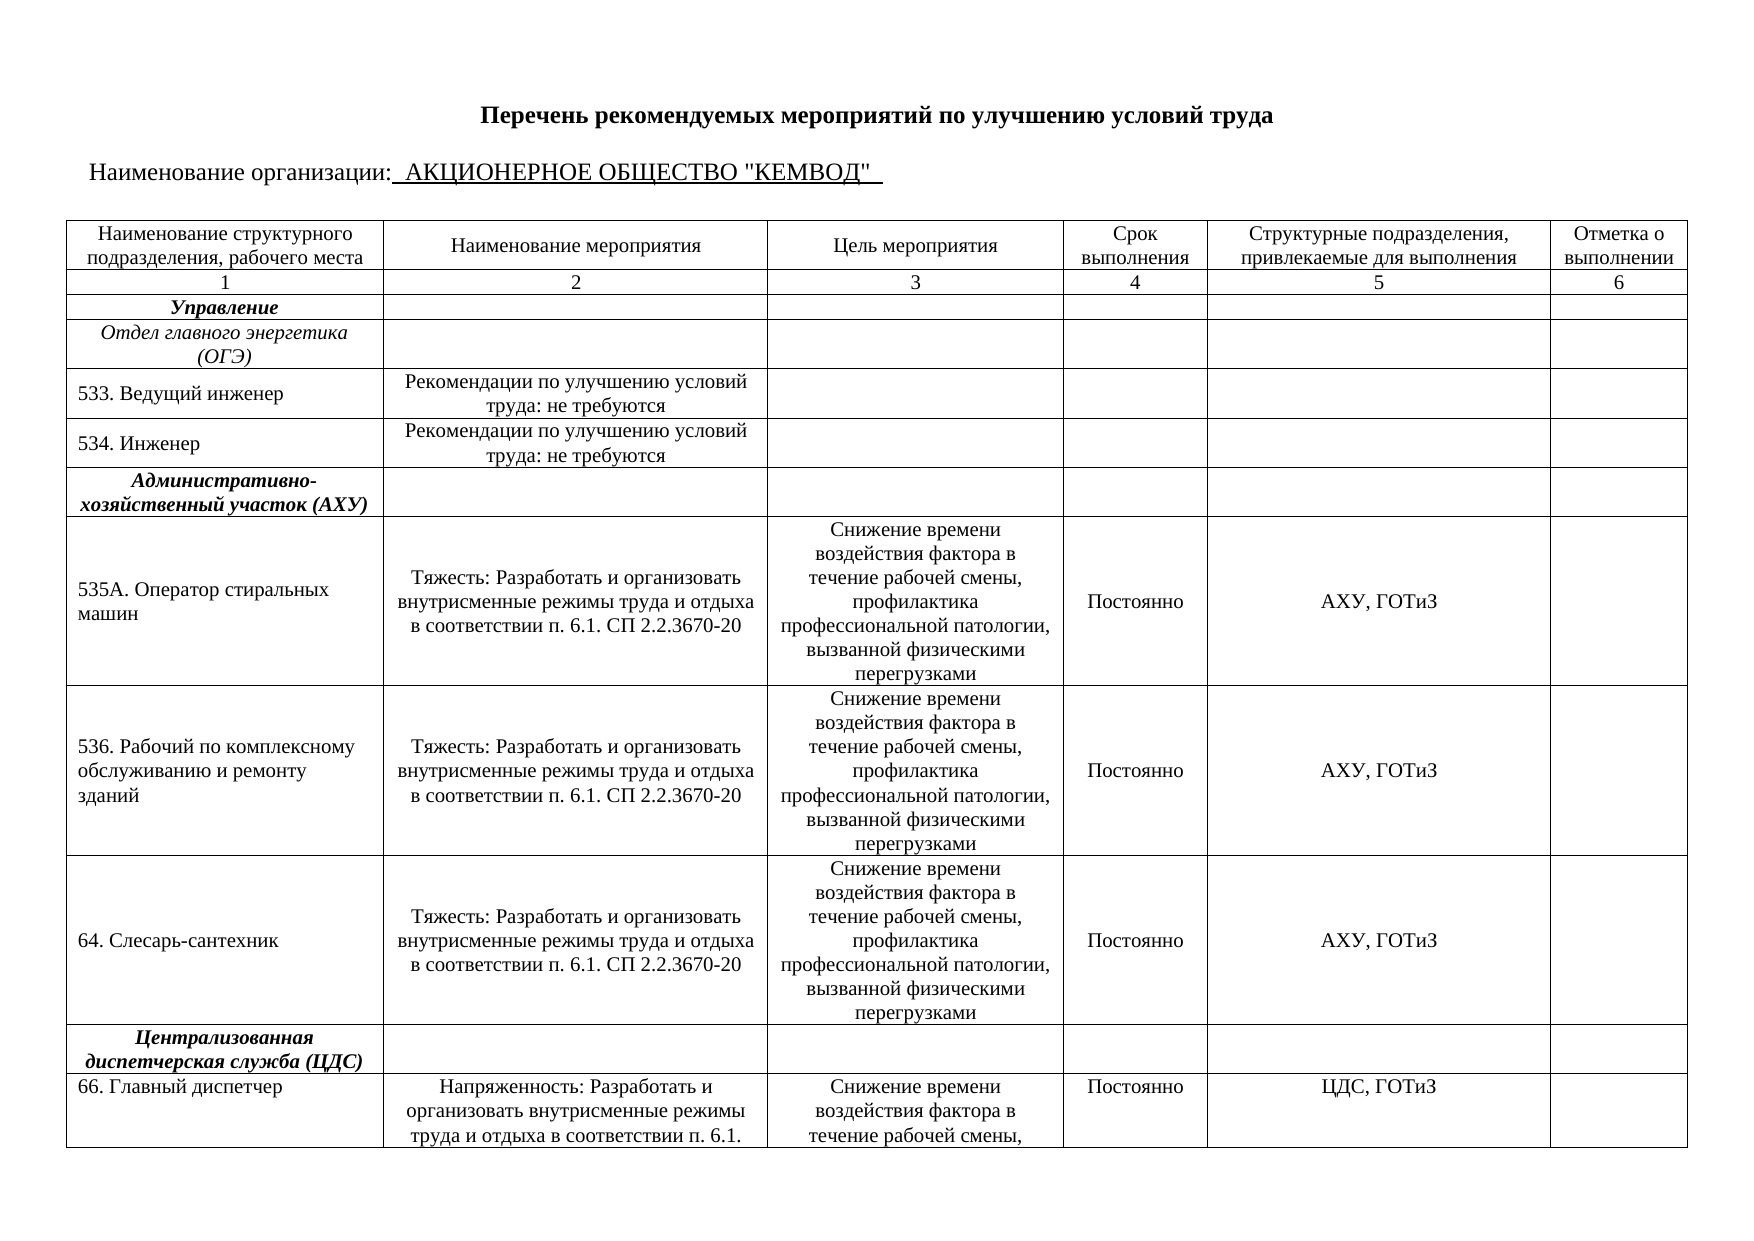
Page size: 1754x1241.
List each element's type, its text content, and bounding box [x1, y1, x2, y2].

table_cell 6 [1551, 270, 1687, 294]
table_cell [1551, 1074, 1687, 1147]
table_cell [768, 320, 1063, 368]
table_cell АХУ, ГОТиЗ [1208, 856, 1550, 1024]
table_cell Постоянно [1064, 517, 1207, 685]
text Перечень рекомендуемых мероприятий по улучшению условий труда [89, 100, 1665, 129]
table_cell Управление [67, 295, 383, 319]
table_cell [768, 468, 1063, 516]
table_cell ЦДС, ГОТиЗ [1208, 1074, 1550, 1147]
table_cell [1064, 419, 1207, 467]
table_cell [384, 320, 767, 368]
table_cell [1551, 856, 1687, 1024]
table_cell Тяжесть: Разработать и организовать внутрисменные режимы труда и отдыха в соответствии п. 6.1. СП 2.2.3670-20 [384, 517, 767, 685]
table_cell 534. Инженер [67, 419, 383, 467]
table_header Цель мероприятия [768, 221, 1063, 269]
table_cell [1208, 320, 1550, 368]
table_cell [67, 1074, 383, 1147]
text Наименование организации: АКЦИОНЕРНОЕ ОБЩЕСТВО "КЕМВОД" [89, 157, 1665, 186]
table_cell 2 [384, 270, 767, 294]
table_header Отметка о выполнении [1551, 221, 1687, 269]
table_cell 1 [67, 270, 383, 294]
table_cell Постоянно [1064, 1074, 1207, 1147]
table_cell [1551, 320, 1687, 368]
table_cell 535А. Оператор стиральных машин [67, 517, 383, 685]
table_header Срок выполнения [1064, 221, 1207, 269]
table_cell [768, 419, 1063, 467]
table_cell Тяжесть: Разработать и организовать внутрисменные режимы труда и отдыха в соответствии п. 6.1. СП 2.2.3670-20 [384, 686, 767, 855]
table_cell Снижение времени воздействия фактора в течение рабочей смены, профилактика профессиональной патологии, вызванной физическими перегрузками [768, 517, 1063, 685]
table_cell [1551, 419, 1687, 467]
table_header Структурные подразделения, привлекаемые для выполнения [1208, 221, 1550, 269]
table_cell [384, 1025, 767, 1073]
table_header Наименование структурного подразделения, рабочего места [67, 221, 383, 269]
table_cell [1551, 686, 1687, 855]
table_cell 536. Рабочий по комплексному обслуживанию и ремонту зданий [67, 686, 383, 855]
table_cell Централизованная диспетчерская служба (ЦДС) [67, 1025, 383, 1073]
table_cell Рекомендации по улучшению условий труда: не требуются [384, 419, 767, 467]
table_header Наименование мероприятия [384, 221, 767, 269]
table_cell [384, 1074, 767, 1147]
table_cell [384, 295, 767, 319]
table_cell [1208, 419, 1550, 467]
table_cell [1208, 295, 1550, 319]
table_cell [1551, 295, 1687, 319]
table_cell [1208, 468, 1550, 516]
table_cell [768, 1074, 1063, 1147]
table_cell 4 [1064, 270, 1207, 294]
table_cell [1551, 369, 1687, 417]
table_cell АХУ, ГОТиЗ [1208, 686, 1550, 855]
table_cell Снижение времени воздействия фактора в течение рабочей смены, профилактика профессиональной патологии, вызванной физическими перегрузками [768, 856, 1063, 1024]
table_cell Административно-хозяйственный участок (АХУ) [67, 468, 383, 516]
table_cell [1064, 295, 1207, 319]
table_cell [768, 369, 1063, 417]
table_cell [384, 468, 767, 516]
table_cell [768, 295, 1063, 319]
table_cell [1208, 369, 1550, 417]
table_cell Постоянно [1064, 686, 1207, 855]
table_cell Рекомендации по улучшению условий труда: не требуются [384, 369, 767, 417]
table_cell [768, 1025, 1063, 1073]
table_cell 64. Слесарь-сантехник [67, 856, 383, 1024]
table_cell [1064, 468, 1207, 516]
table_cell [1208, 1025, 1550, 1073]
table_cell [1064, 320, 1207, 368]
table_cell Тяжесть: Разработать и организовать внутрисменные режимы труда и отдыха в соответствии п. 6.1. СП 2.2.3670-20 [384, 856, 767, 1024]
table_cell АХУ, ГОТиЗ [1208, 517, 1550, 685]
table_cell 533. Ведущий инженер [67, 369, 383, 417]
table_cell Постоянно [1064, 856, 1207, 1024]
table_cell 3 [768, 270, 1063, 294]
table_cell [1551, 517, 1687, 685]
table_cell [1064, 1025, 1207, 1073]
table_cell Снижение времени воздействия фактора в течение рабочей смены, профилактика профессиональной патологии, вызванной физическими перегрузками [768, 686, 1063, 855]
table_cell [1551, 1025, 1687, 1073]
table_cell [1064, 369, 1207, 417]
table_cell Отдел главного энергетика (ОГЭ) [67, 320, 383, 368]
table_cell [1551, 468, 1687, 516]
table_cell 5 [1208, 270, 1550, 294]
